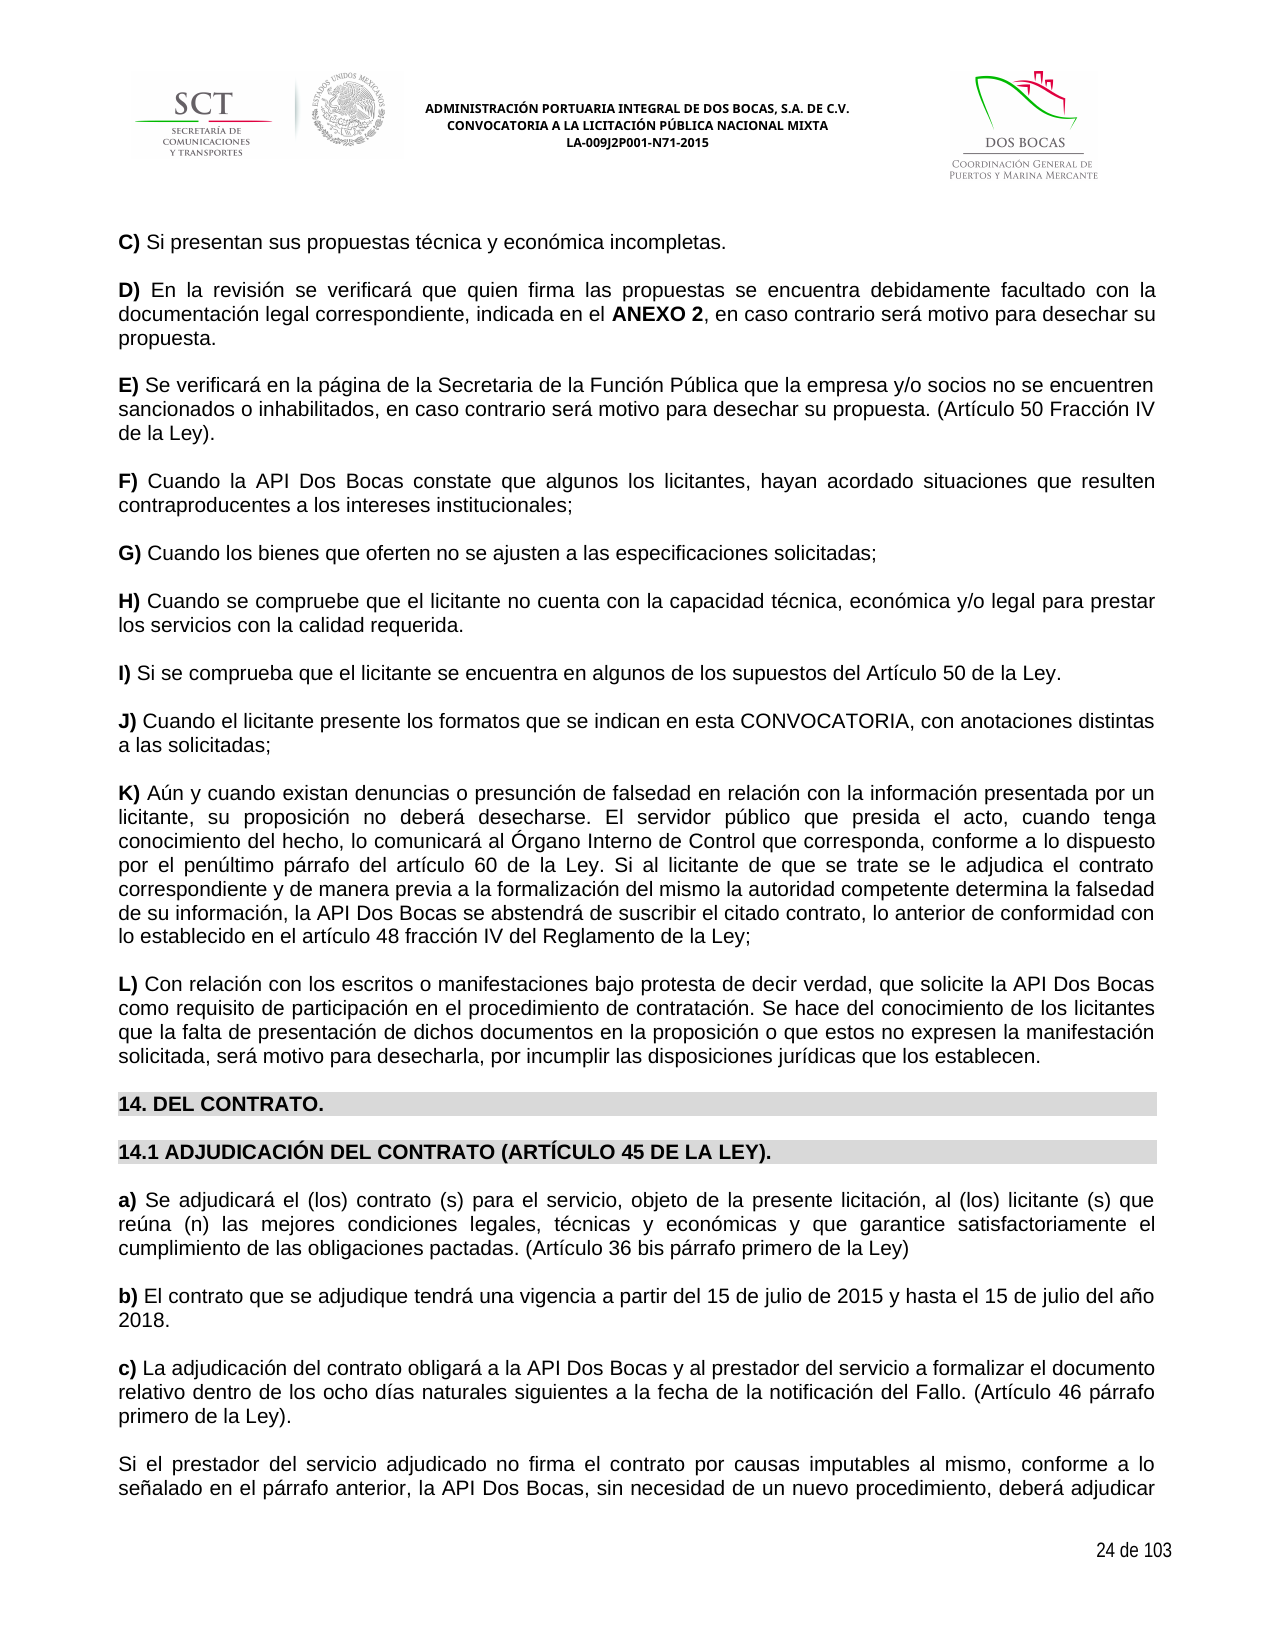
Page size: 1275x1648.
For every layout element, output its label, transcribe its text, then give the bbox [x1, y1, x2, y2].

text H) Cuando se compruebe que el licitante no cuenta con la capacidad técnica, económica y/o legal para prestar los servicios con la calidad requerida. [118, 589, 1157, 637]
text b) El contrato que se adjudique tendrá una vigencia a partir del 15 de julio de 2015 y hasta el 15 de julio del año 2018. [118, 1284, 1157, 1332]
text C) Si presentan sus propuestas técnica y económica incompletas. [118, 229, 1157, 253]
picture [131, 71, 405, 159]
text F) Cuando la API Dos Bocas constate que algunos los licitantes, hayan acordado situaciones que resulten contraproducentes a los intereses institucionales; [118, 469, 1157, 517]
text c) La adjudicación del contrato obligará a la API Dos Bocas y al prestador del servicio a formalizar el documento relativo dentro de los ocho días naturales siguientes a la fecha de la notificación del Fallo. (Artículo 46 párrafo primero de la Ley). [118, 1356, 1157, 1427]
text E) Se verificará en la página de la Secretaria de la Función Pública que la empresa y/o socios no se encuentren sancionados o inhabilitados, en caso contrario será motivo para desechar su propuesta. (Artículo 50 Fracción IV de la Ley). [118, 373, 1157, 445]
text K) Aún y cuando existan denuncias o presunción de falsedad en relación con la información presentada por un licitante, su proposición no deberá desecharse. El servidor público que presida el acto, cuando tenga conocimiento del hecho, lo comunicará al Órgano Interno de Control que corresponda, conforme a lo dispuesto por el penúltimo párrafo del artículo 60 de la Ley. Si al licitante de que se trate se le adjudica el contrato correspondiente y de manera previa a la formalización del mismo la autoridad competente determina la falsedad de su información, la API Dos Bocas se abstendrá de suscribir el citado contrato, lo anterior de conformidad con lo establecido en el artículo 48 fracción IV del Reglamento de la Ley; [118, 781, 1157, 948]
text a) Se adjudicará el (los) contrato (s) para el servicio, objeto de la presente licitación, al (los) licitante (s) que reúna (n) las mejores condiciones legales, técnicas y económicas y que garantice satisfactoriamente el cumplimiento de las obligaciones pactadas. (Artículo 36 bis párrafo primero de la Ley) [118, 1188, 1157, 1260]
text L) Con relación con los escritos o manifestaciones bajo protesta de decir verdad, que solicite la API Dos Bocas como requisito de participación en el procedimiento de contratación. Se hace del conocimiento de los licitantes que la falta de presentación de dichos documentos en la proposición o que estos no expresen la manifestación solicitada, será motivo para desecharla, por incumplir las disposiciones jurídicas que los establecen. [118, 972, 1157, 1068]
text I) Si se comprueba que el licitante se encuentra en algunos de los supuestos del Artículo 50 de la Ley. [118, 661, 1157, 685]
text D) En la revisión se verificará que quien firma las propuestas se encuentra debidamente facultado con la documentación legal correspondiente, indicada en el ANEXO 2, en caso contrario será motivo para desechar su propuesta. [118, 277, 1157, 349]
picture [950, 71, 1098, 181]
text 14.1 ADJUDICACIÓN DEL CONTRATO (ARTÍCULO 45 DE LA LEY). [118, 1140, 1157, 1164]
text G) Cuando los bienes que oferten no se ajusten a las especificaciones solicitadas; [118, 541, 1157, 565]
text 14. DEL CONTRATO. [118, 1092, 1157, 1116]
text J) Cuando el licitante presente los formatos que se indican en esta CONVOCATORIA, con anotaciones distintas a las solicitadas; [118, 709, 1157, 757]
